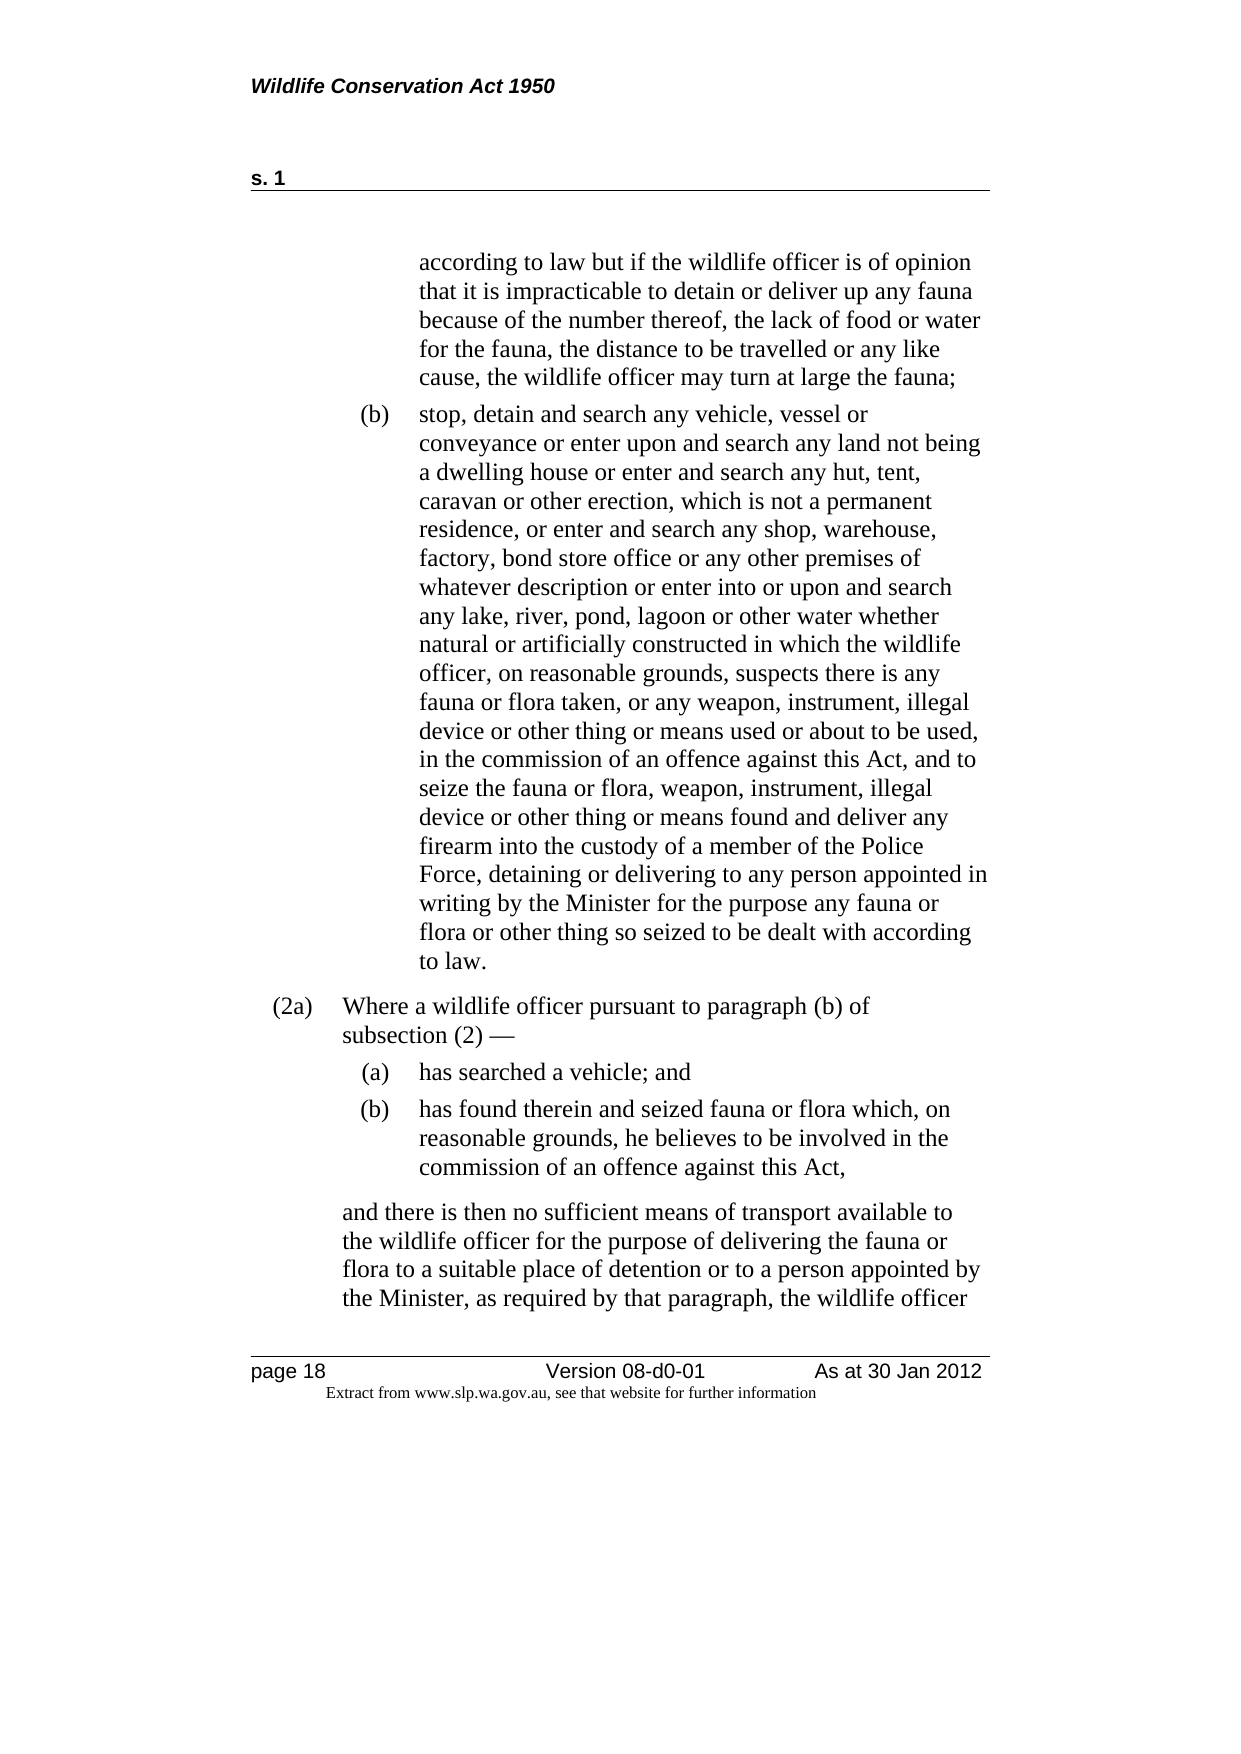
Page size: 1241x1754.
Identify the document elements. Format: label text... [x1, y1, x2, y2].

text (b) stop, detain and search any vehicle, vessel or conveyance or enter upon and search any land not being a dwelling house or enter and search any hut, tent, caravan or other erection, which is not a permanent residence, or enter and search any shop, warehouse, factory, bond store office or any other premises of whatever description or enter into or upon and search any lake, river, pond, lagoon or other water whether natural or artificially constructed in which the wildlife officer, on reasonable grounds, suspects there is any fauna or flora taken, or any weapon, instrument, illegal device or other thing or means used or about to be used, in the commission of an offence against this Act, and to seize the fauna or flora, weapon, instrument, illegal device or other thing or means found and deliver any firearm into the custody of a member of the Police Force, detaining or delivering to any person appointed in writing by the Minister for the purpose any fauna or flora or other thing so seized to be dealt with according to law. [251, 399, 990, 974]
text (a) has searched a vehicle; and [251, 1057, 990, 1086]
text (2a) Where a wildlife officer pursuant to paragraph (b) of subsection (2) — [251, 991, 990, 1049]
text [251, 1197, 990, 1312]
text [251, 247, 990, 391]
text (b) has found therein and seized fauna or flora which, on reasonable grounds, he believes to be involved in the commission of an offence against this Act, [251, 1094, 990, 1180]
